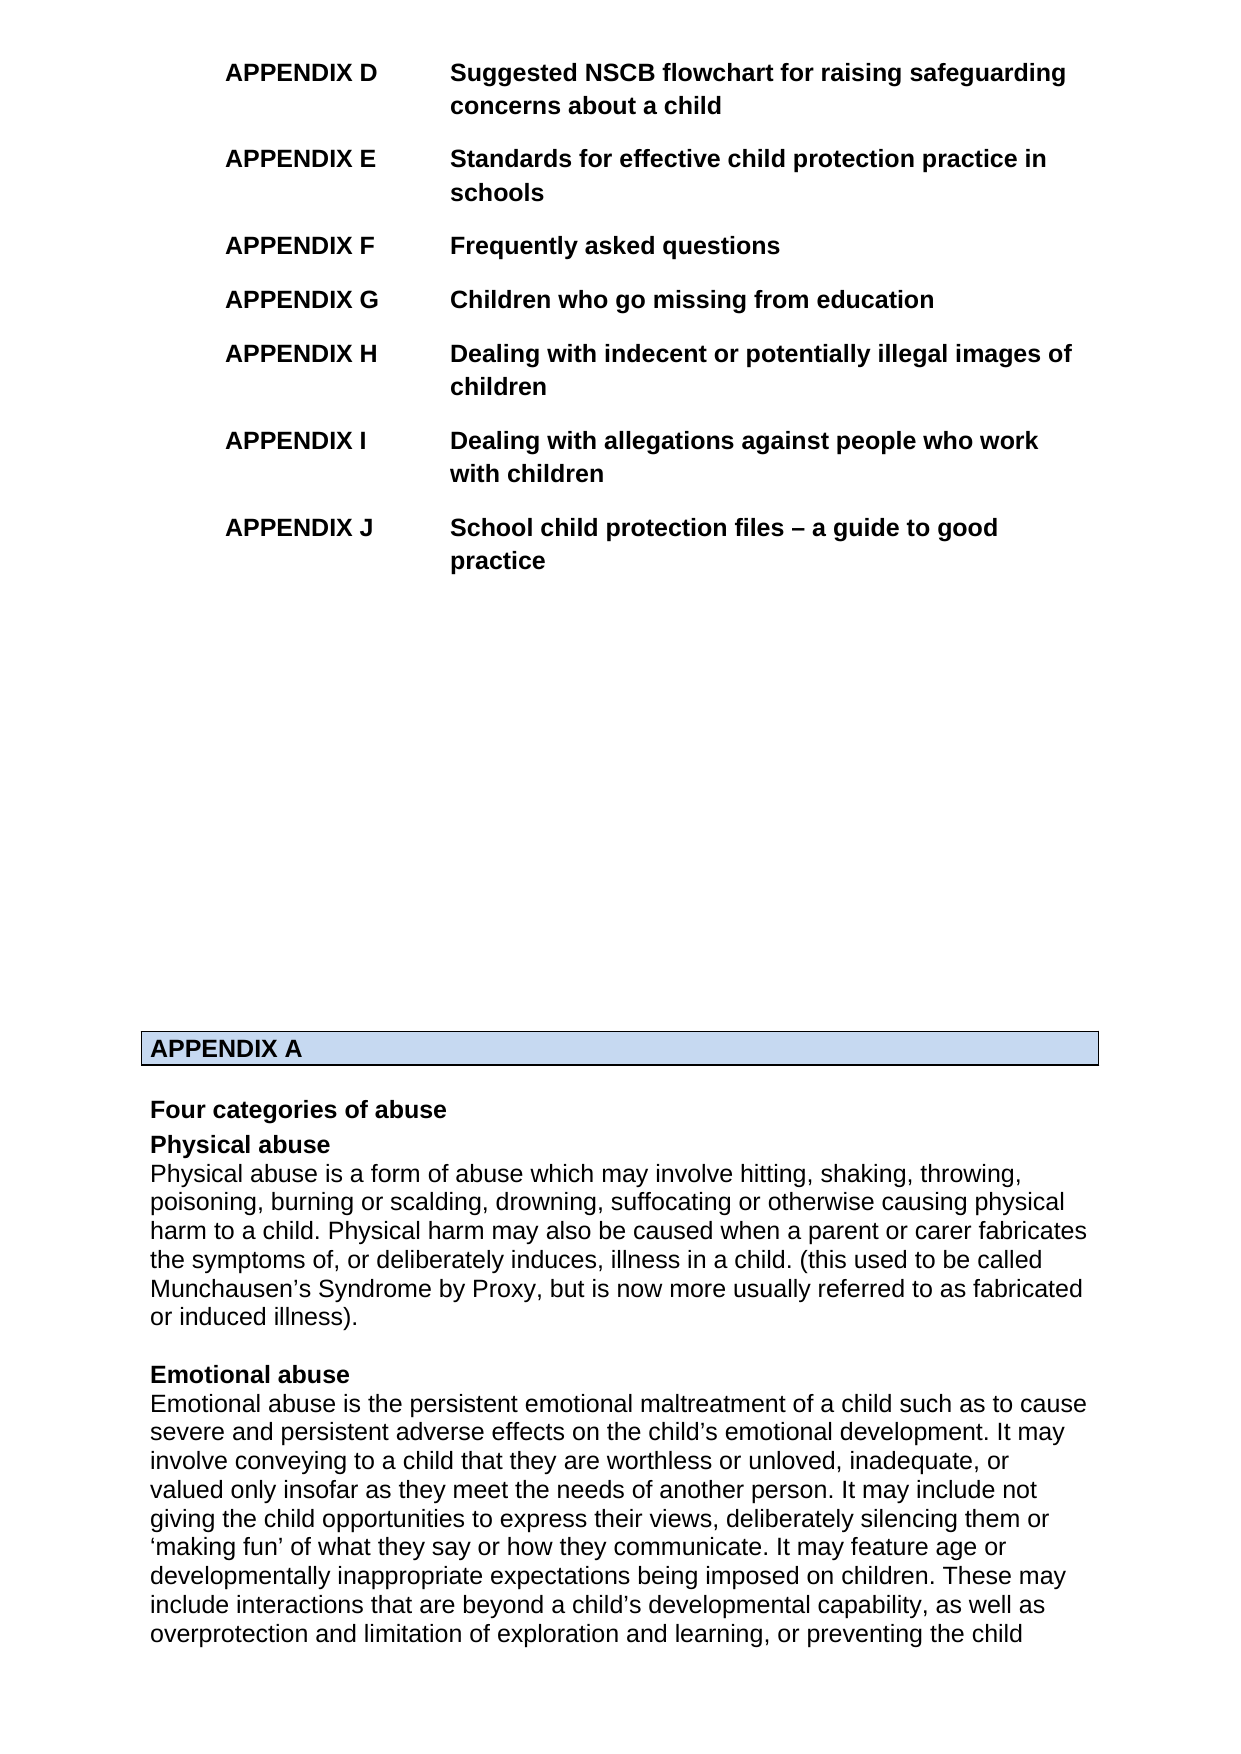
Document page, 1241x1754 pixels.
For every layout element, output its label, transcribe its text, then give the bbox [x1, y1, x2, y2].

text APPENDIX D Suggested NSCB flowchart for raising safeguarding concerns about a child [225, 58, 1090, 119]
text APPENDIX F Frequently asked questions [225, 231, 1090, 260]
text APPENDIX A [142, 1032, 1098, 1064]
text APPENDIX E Standards for effective child protection practice in schools [225, 144, 1090, 206]
text APPENDIX I Dealing with allegations against people who work with children [225, 426, 1090, 488]
text APPENDIX G Children who go missing from education [225, 285, 1090, 314]
text APPENDIX J School child protection files – a guide to good practice [225, 513, 1090, 574]
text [150, 1360, 1090, 1647]
subtitle Four categories of abuse [150, 1095, 1090, 1123]
text Physical abuse Physical abuse is a form of abuse which may involve hitting, shaking, throwing, poisoning, burning or scalding, drowning, suffocating or otherwise causing physical harm to a child. Physical harm may also be caused when a parent or carer fabricates the symptoms of, or deliberately induces, illness in a child. (this used to be called Munchausen’s Syndrome by Proxy, but is now more usually referred to as fabricated or induced illness). [150, 1130, 1090, 1331]
text APPENDIX H Dealing with indecent or potentially illegal images of children [225, 339, 1090, 401]
